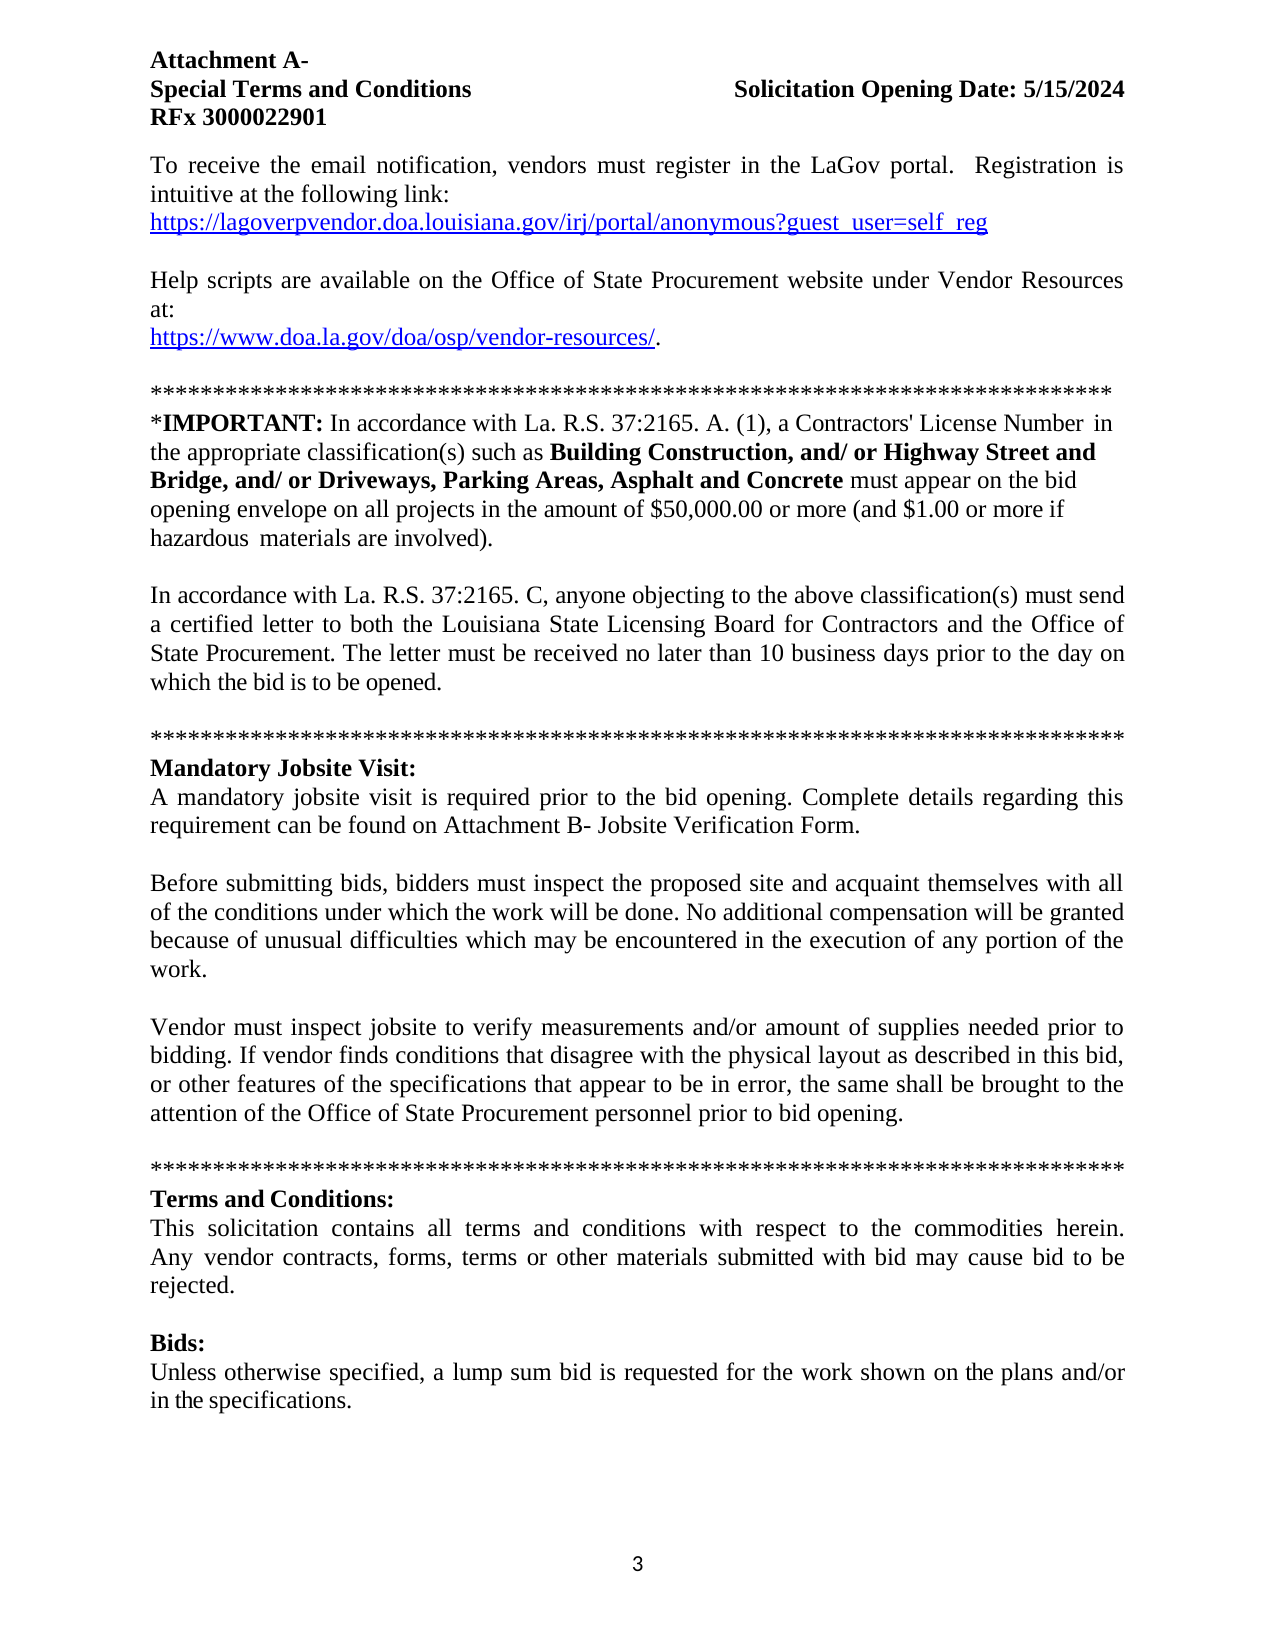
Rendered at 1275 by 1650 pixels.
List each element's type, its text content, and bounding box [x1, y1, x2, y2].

text To receive the email notification, vendors must register in the LaGov portal. Registration is intuitive at the following link: [150, 150, 1125, 207]
text https://www.doa.la.gov/doa/osp/vendor-resources/. [150, 322, 1125, 351]
text Mandatory Jobsite Visit: [150, 753, 1125, 782]
text https://lagoverpvendor.doa.louisiana.gov/irj/portal/anonymous?guest_user=self_reg [150, 207, 1125, 236]
text A mandatory jobsite visit is required prior to the bid opening. Complete details regarding this requirement can be found on Attachment B- Jobsite Verification Form. [150, 782, 1125, 839]
text Bids: [150, 1328, 1125, 1357]
text Vendor must inspect jobsite to verify measurements and/or amount of supplies needed prior to bidding. If vendor finds conditions that disagree with the physical layout as described in this bid, or other features of the specifications that appear to be in error, the same shall be brought to the attention of the Office of State Procurement personnel prior to bid opening. [150, 1012, 1125, 1127]
text Before submitting bids, bidders must inspect the proposed site and acquaint themselves with all of the conditions under which the work will be done. No additional compensation will be granted because of unusual difficulties which may be encountered in the execution of any portion of the work. [150, 868, 1125, 983]
text This solicitation contains all terms and conditions with respect to the commodities herein. Any vendor contracts, forms, terms or other materials submitted with bid may cause bid to be rejected. [150, 1213, 1125, 1299]
text ****************************************************************************** [150, 1156, 1125, 1184]
text Help scripts are available on the Office of State Procurement website under Vendor Resources at: [150, 265, 1125, 322]
text Unless otherwise specified, a lump sum bid is requested for the work shown on the plans and/or in the specifications. [150, 1357, 1125, 1414]
text Terms and Conditions: [150, 1184, 1125, 1213]
text In accordance with La. R.S. 37:2165. C, anyone objecting to the above classification(s) must send a certified letter to both the Louisiana State Licensing Board for Contractors and the Office of State Procurement. The letter must be received no later than 10 business days prior to the day on which the bid is to be opened. [150, 581, 1125, 696]
text ******************************************************************************IMPORTANT: In accordance with La. R.S. 37:2165. A. (1), a Contractors' License Number in the appropriate classification(s) such as Building Construction, and/ or Highway Street and Bridge, and/ or Driveways, Parking Areas, Asphalt and Concrete must appear on the bid opening envelope on all projects in the amount of $50,000.00 or more (and $1.00 or more if hazardous materials are involved). [150, 379, 1125, 552]
text ****************************************************************************** [150, 724, 1125, 753]
